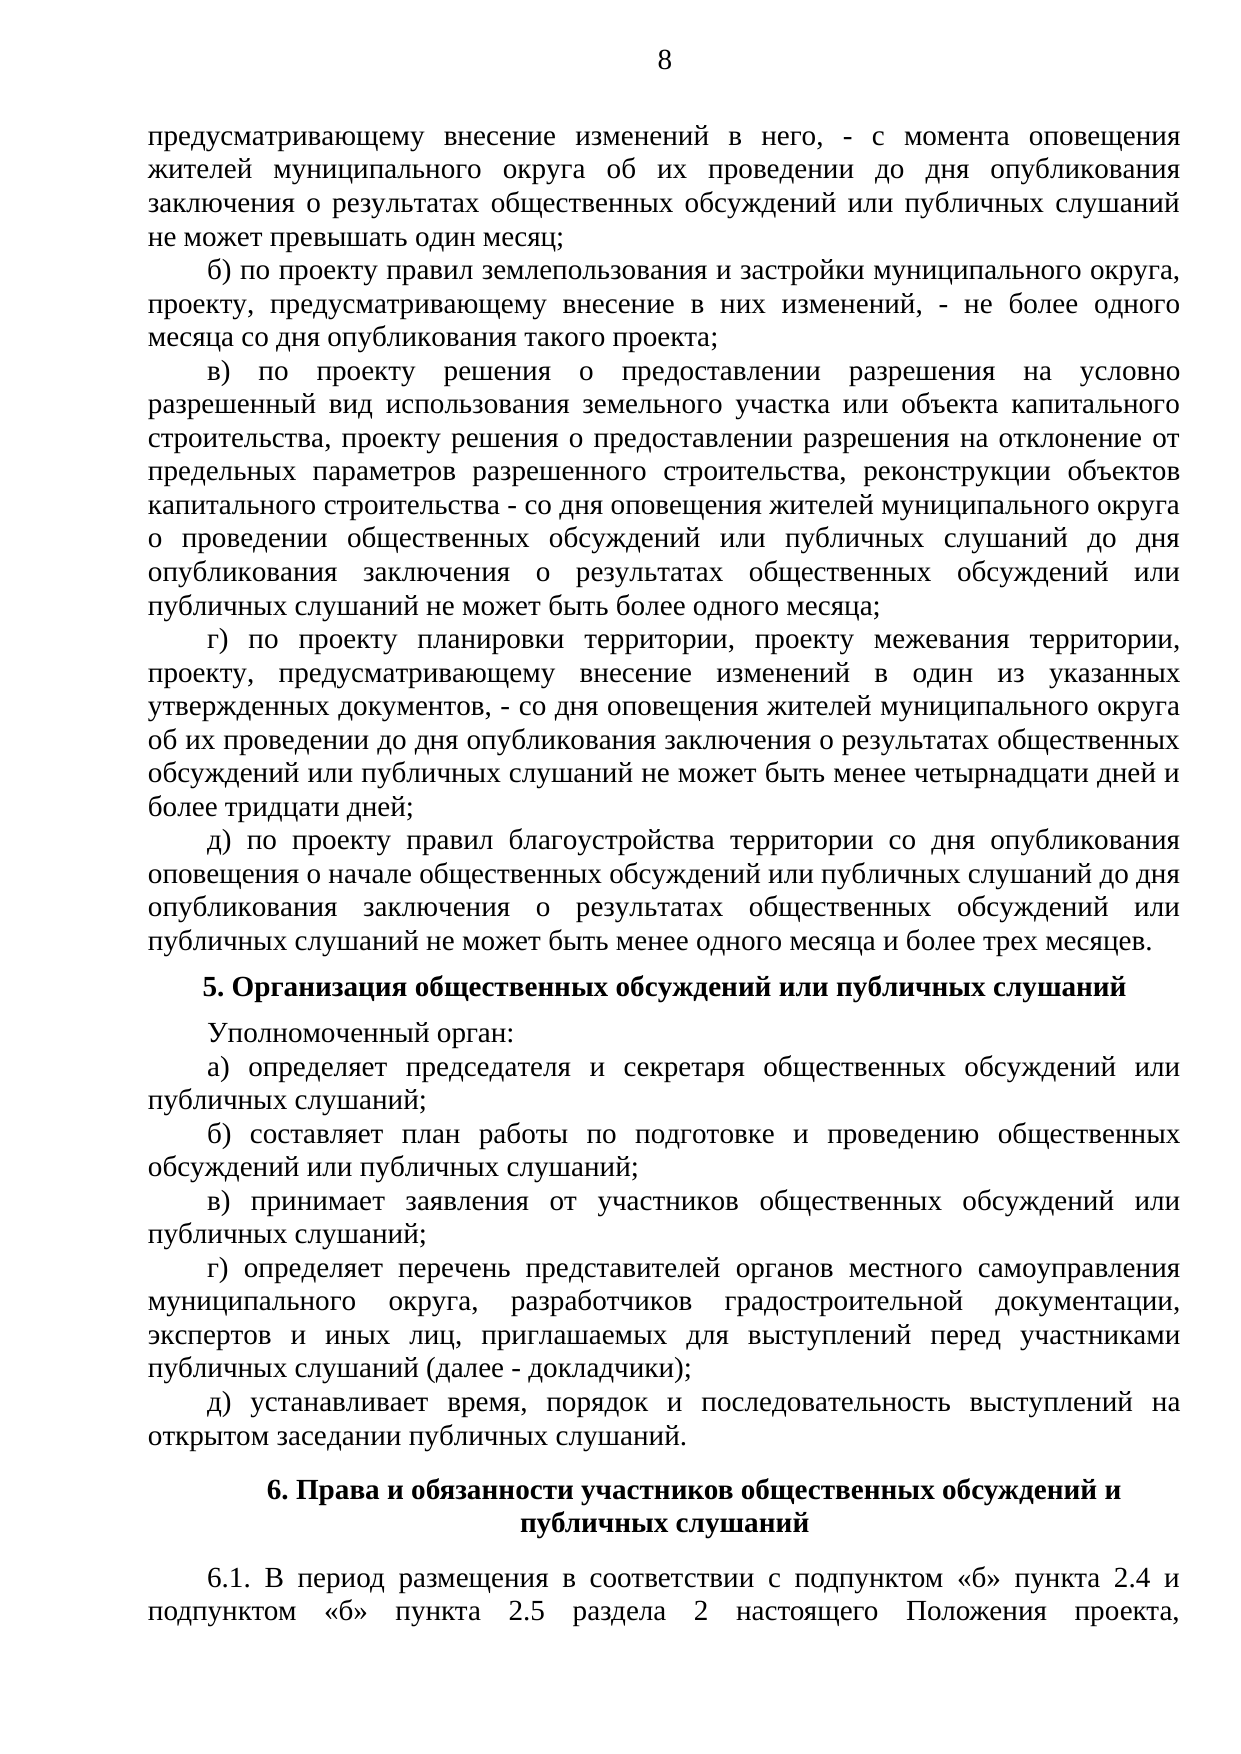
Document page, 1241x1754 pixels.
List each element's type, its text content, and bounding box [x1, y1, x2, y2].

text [148, 1560, 1181, 1627]
text в) принимает заявления от участников общественных обсуждений или публичных слушаний; [148, 1183, 1181, 1250]
text г) по проекту планировки территории, проекту межевания территории, проекту, предусматривающему внесение изменений в один из указанных утвержденных документов, - со дня оповещения жителей муниципального округа об их проведении до дня опубликования заключения о результатах общественных обсуждений или публичных слушаний не может быть менее четырнадцати дней и более тридцати дней; [148, 621, 1181, 822]
text б) по проекту правил землепользования и застройки муниципального округа, проекту, предусматривающему внесение в них изменений, - не более одного месяца со дня опубликования такого проекта; [148, 252, 1181, 353]
text г) определяет перечень представителей органов местного самоуправления муниципального округа, разработчиков градостроительной документации, экспертов и иных лиц, приглашаемых для выступлений перед участниками публичных слушаний (далее - докладчики); [148, 1250, 1181, 1384]
text б) составляет план работы по подготовке и проведению общественных обсуждений или публичных слушаний; [148, 1116, 1181, 1183]
text в) по проекту решения о предоставлении разрешения на условно разрешенный вид использования земельного участка или объекта капитального строительства, проекту решения о предоставлении разрешения на отклонение от предельных параметров разрешенного строительства, реконструкции объектов капитального строительства - со дня оповещения жителей муниципального округа о проведении общественных обсуждений или публичных слушаний до дня опубликования заключения о результатах общественных обсуждений или публичных слушаний не может быть более одного месяца; [148, 353, 1181, 621]
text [148, 118, 1181, 252]
text Уполномоченный орган: [148, 1015, 1181, 1049]
text 6. Права и обязанности участников общественных обсуждений и публичных слушаний [148, 1472, 1181, 1539]
text д) по проекту правил благоустройства территории со дня опубликования оповещения о начале общественных обсуждений или публичных слушаний до дня опубликования заключения о результатах общественных обсуждений или публичных слушаний не может быть менее одного месяца и более трех месяцев. [148, 822, 1181, 957]
text 5. Организация общественных обсуждений или публичных слушаний [148, 969, 1181, 1003]
text а) определяет председателя и секретаря общественных обсуждений или публичных слушаний; [148, 1049, 1181, 1116]
text д) устанавливает время, порядок и последовательность выступлений на открытом заседании публичных слушаний. [148, 1384, 1181, 1451]
